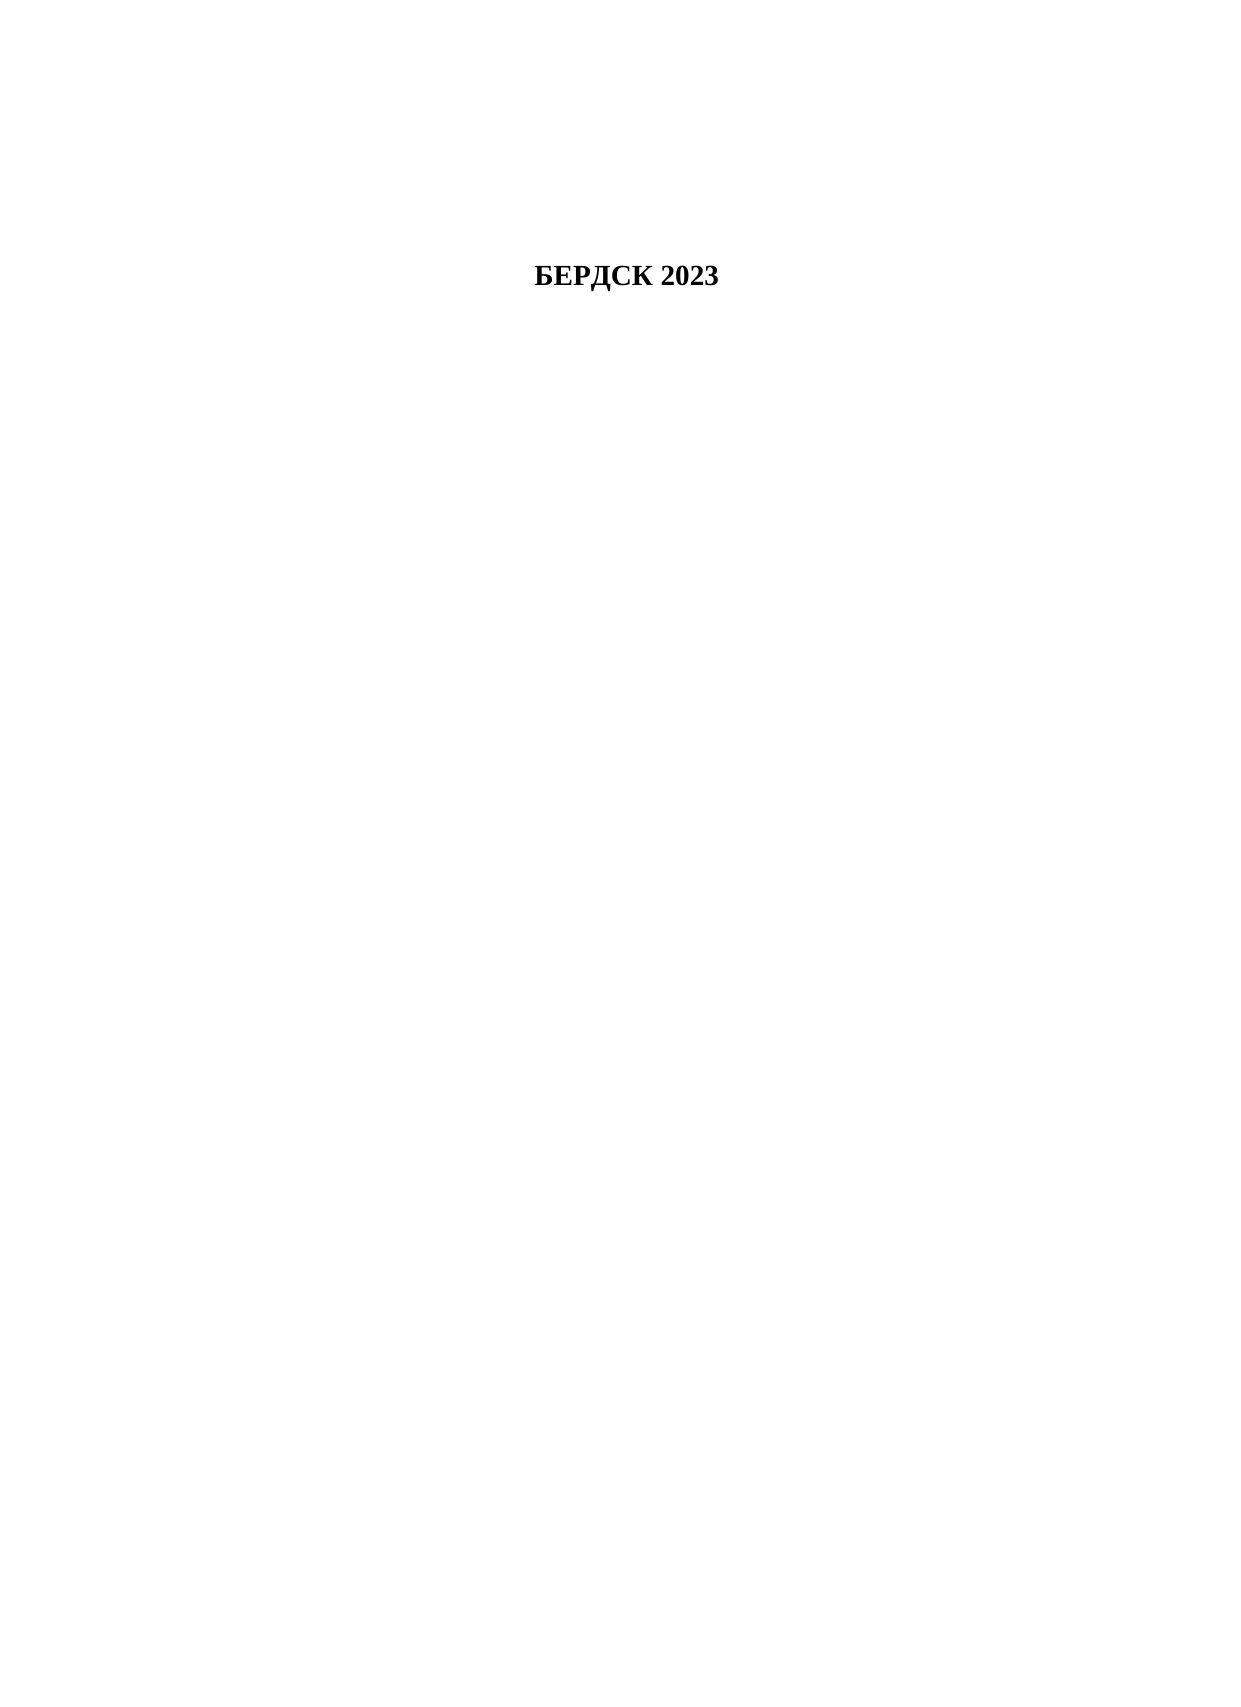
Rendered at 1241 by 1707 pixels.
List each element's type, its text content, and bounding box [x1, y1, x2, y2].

text БЕРДСК 2023 [162, 258, 1090, 291]
